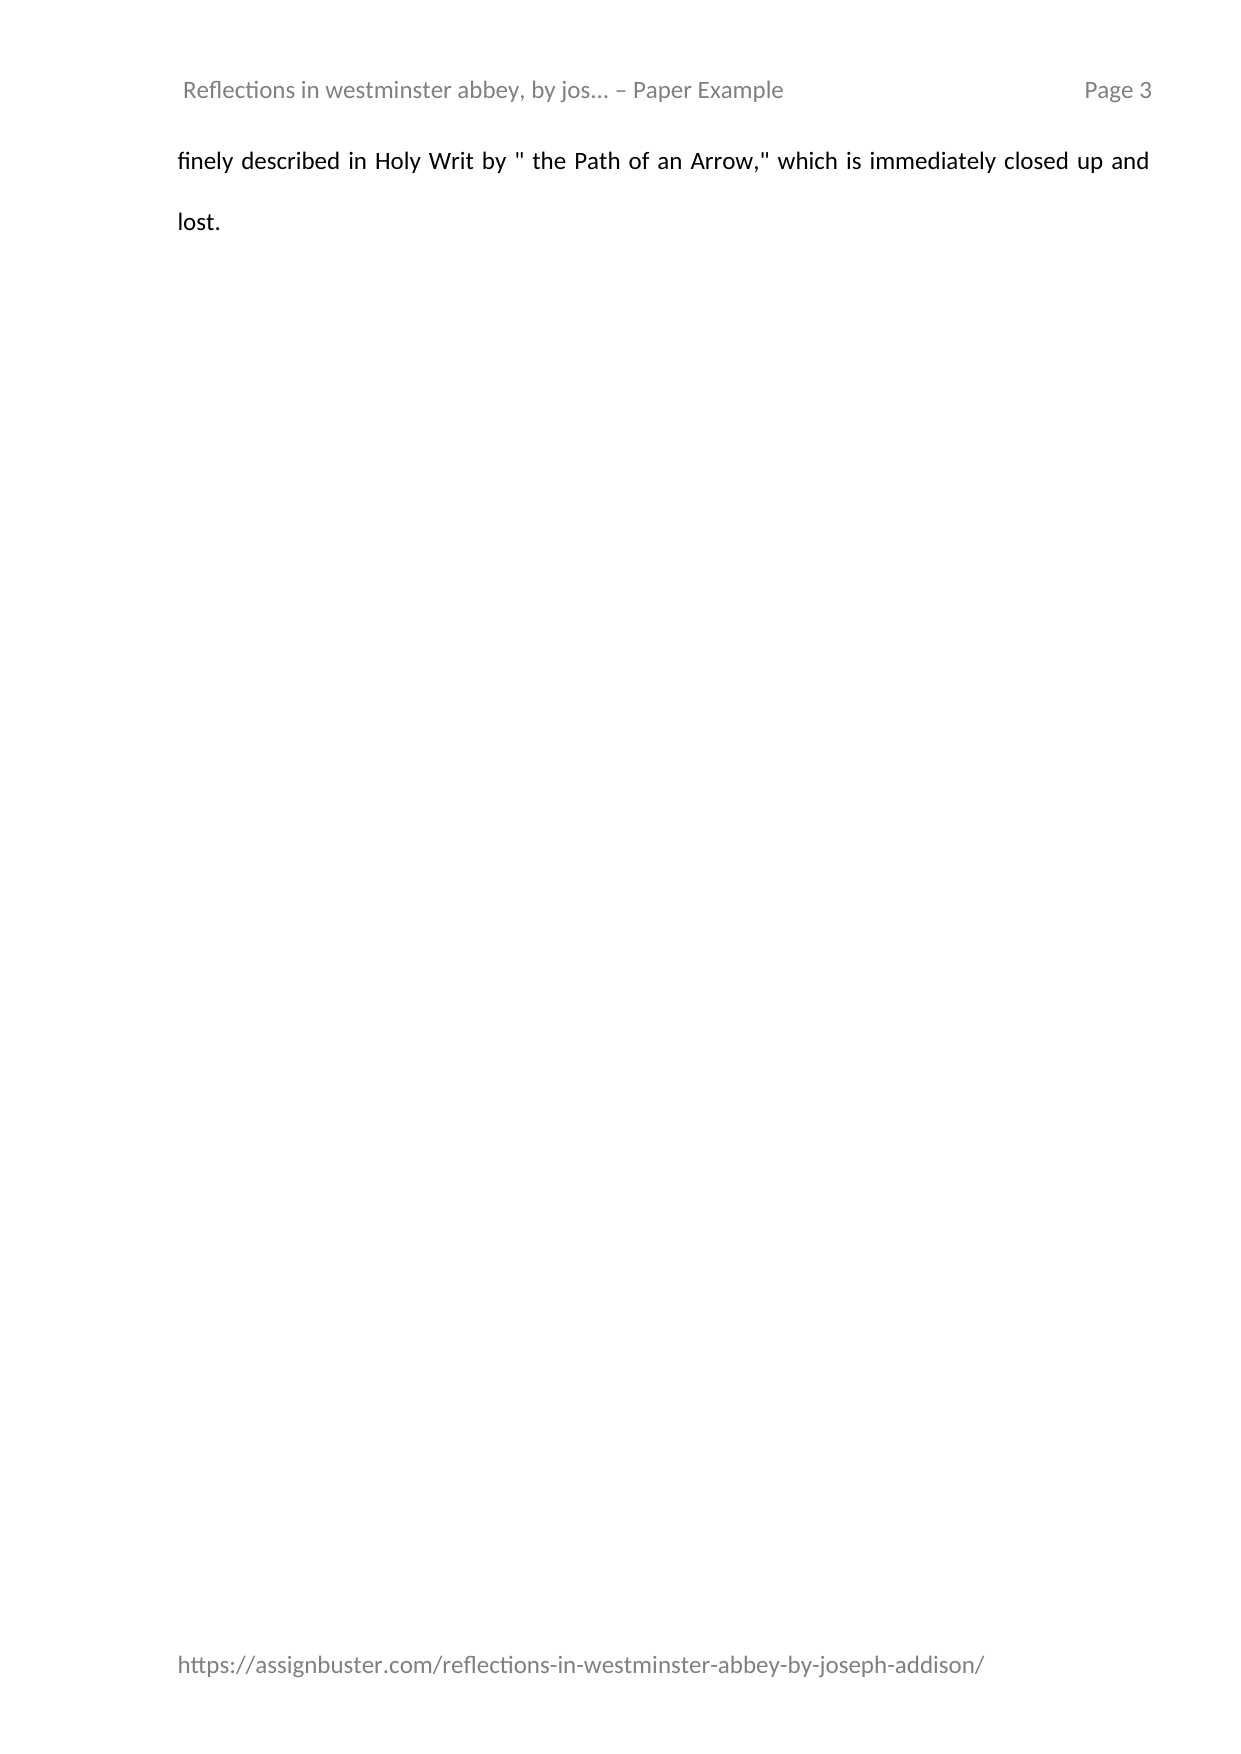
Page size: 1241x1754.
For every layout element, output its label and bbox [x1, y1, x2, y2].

text [177, 145, 1152, 237]
